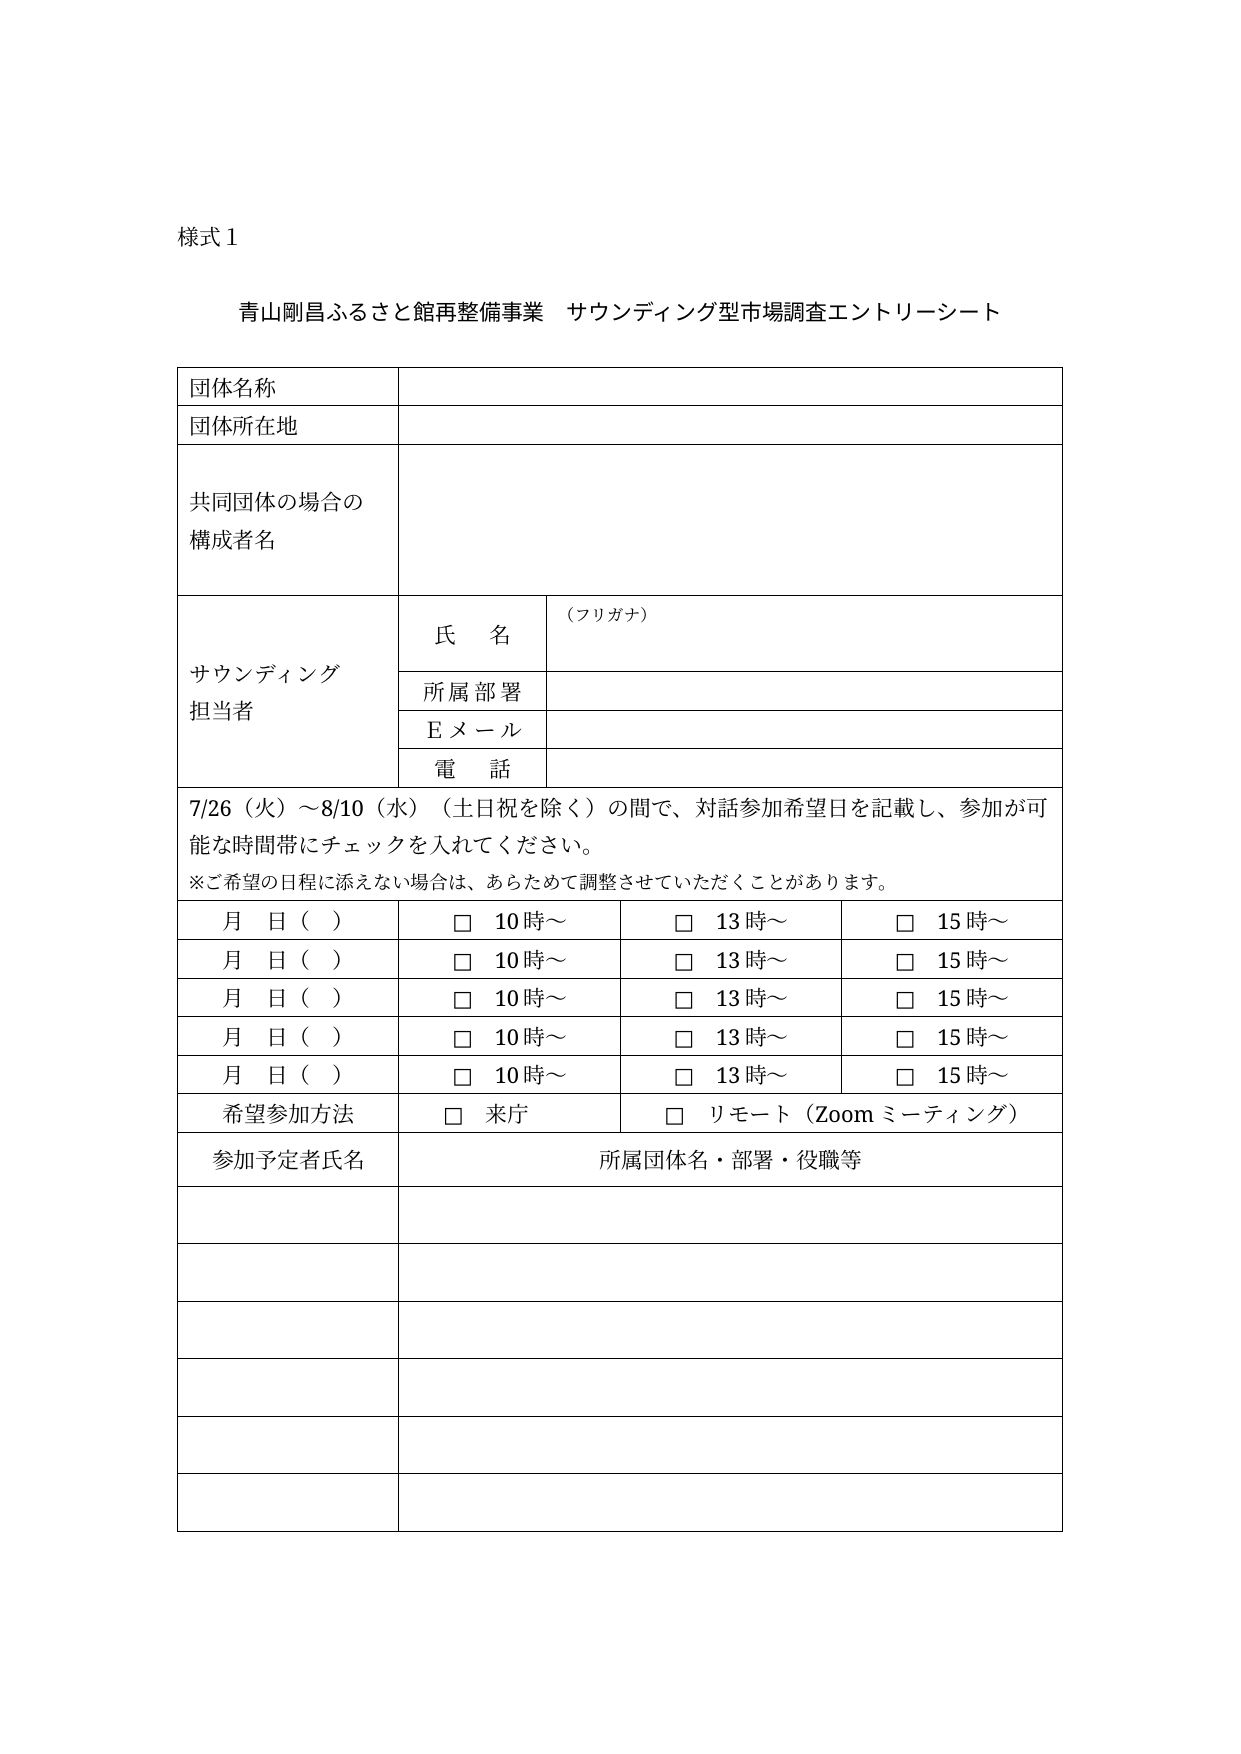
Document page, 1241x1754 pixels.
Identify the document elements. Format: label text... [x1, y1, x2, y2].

table_cell [547, 672, 1062, 710]
table_cell 希望参加方法 [178, 1094, 398, 1132]
table_cell 7/26（火）～8/10（水）（土日祝を除く）の間で、対話参加希望日を記載し、参加が可能な時間帯にチェックを入れてください。 ※ご希望の日程に添えない場合は、あらためて調整させていただくことがあります。 [178, 788, 1062, 900]
table_cell 団体所在地 [178, 406, 398, 444]
table_cell [399, 1359, 1062, 1416]
table_cell □ 13時～ [621, 979, 841, 1016]
table_cell □ 10時～ [399, 979, 620, 1016]
table_cell □ 来庁 [399, 1094, 620, 1132]
table_cell [178, 1302, 398, 1358]
table_cell [178, 1417, 398, 1473]
table_cell 所属団体名・部署・役職等 [399, 1133, 1062, 1186]
table_cell [547, 711, 1062, 748]
table_cell [547, 749, 1062, 787]
table_cell 月 日（ ） [178, 1056, 398, 1093]
table_cell □ 15時～ [842, 979, 1062, 1016]
table_cell 月 日（ ） [178, 940, 398, 977]
text 青山剛昌ふるさと館再整備事業 サウンディング型市場調査エントリーシート [177, 292, 1063, 329]
table_cell Ｅメール [399, 711, 546, 748]
table_header [399, 368, 1062, 405]
table_cell □ 10時～ [399, 1056, 620, 1093]
table_header 団体名称 [178, 368, 398, 405]
table_cell [399, 445, 1062, 595]
table_cell [178, 1359, 398, 1416]
table_cell 月 日（ ） [178, 901, 398, 939]
table_cell [399, 1302, 1062, 1358]
table_cell □ 10時～ [399, 940, 620, 977]
table_cell [178, 1187, 398, 1243]
table_cell 参加予定者氏名 [178, 1133, 398, 1186]
table_cell 共同団体の場合の 構成者名 [178, 445, 398, 595]
table_cell [178, 1474, 398, 1531]
table_cell □ 13時～ [621, 1056, 841, 1093]
table_cell □ 10時～ [399, 901, 620, 939]
table_cell [399, 406, 1062, 444]
table_cell □ 13時～ [621, 901, 841, 939]
table_cell [399, 1187, 1062, 1243]
table_cell 電話 [399, 749, 546, 787]
table_cell [178, 1244, 398, 1301]
table_cell 所属部署 [399, 672, 546, 710]
text 様式１ [177, 217, 1063, 254]
table_cell □ 13時～ [621, 940, 841, 977]
table_cell （フリガナ） [547, 596, 1062, 671]
table_cell [399, 1244, 1062, 1301]
table_cell [399, 1417, 1062, 1473]
table_cell [399, 1474, 1062, 1531]
table_cell □ 15時～ [842, 940, 1062, 977]
table_cell □ 15時～ [842, 901, 1062, 939]
table_cell サウンディング 担当者 [178, 596, 398, 787]
table_cell 月 日（ ） [178, 979, 398, 1016]
table_cell □ リモート（Zoomミーティング） [621, 1094, 1062, 1132]
table_cell 月 日（ ） [178, 1017, 398, 1054]
table_cell 氏名 [399, 596, 546, 671]
table_cell □ 13時～ [621, 1017, 841, 1054]
table_cell □ 15時～ [842, 1056, 1062, 1093]
table_cell □ 10時～ [399, 1017, 620, 1054]
table_cell □ 15時～ [842, 1017, 1062, 1054]
